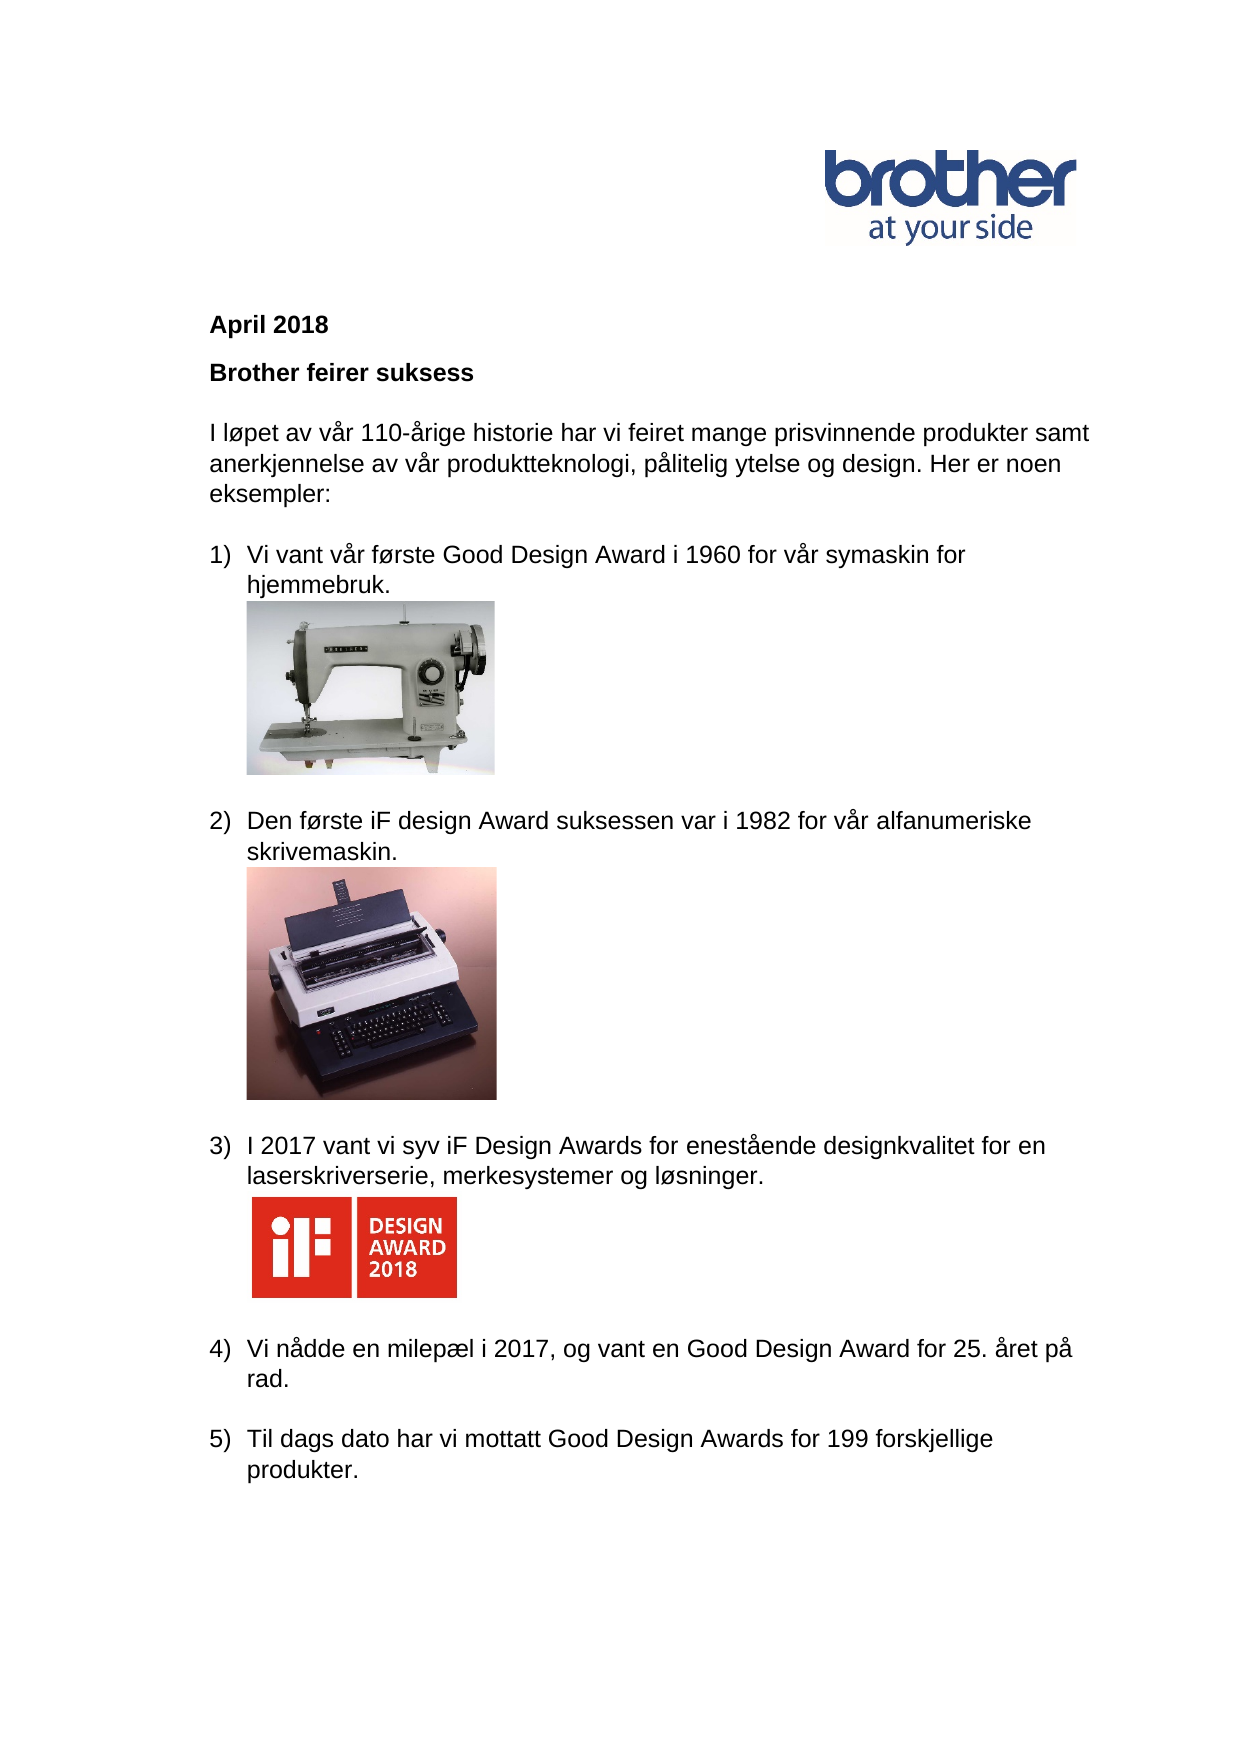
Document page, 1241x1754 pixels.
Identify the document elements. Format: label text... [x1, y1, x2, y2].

picture [825, 150, 1077, 246]
list Vi nådde en milepæl i 2017, og vant en Good Design Award for 25. året på rad. [209, 1334, 1090, 1422]
list Brother feirer suksess [209, 358, 1090, 386]
list Til dags dato har vi mottatt Good Design Awards for 199 forskjellige produkter. [209, 1424, 1090, 1483]
picture [246, 1191, 462, 1303]
list I løpet av vår 110-årige historie har vi feiret mange prisvinnende produkter samt anerkjennelse av vår produktteknologi, pålitelig ytelse og design. Her er noen eksempler: [209, 418, 1090, 508]
list Den første iF design Award suksessen var i 1982 for vår alfanumeriske skrivemaskin. [209, 806, 1090, 1129]
picture [246, 867, 497, 1100]
picture [246, 601, 495, 775]
list I 2017 vant vi syv iF Design Awards for enestående designkvalitet for en laserskriverserie, merkesystemer og løsninger. [209, 1131, 1090, 1190]
text April 2018 [209, 311, 1090, 339]
list Vi vant vår første Good Design Award i 1960 for vår symaskin for hjemmebruk. [209, 540, 1090, 804]
